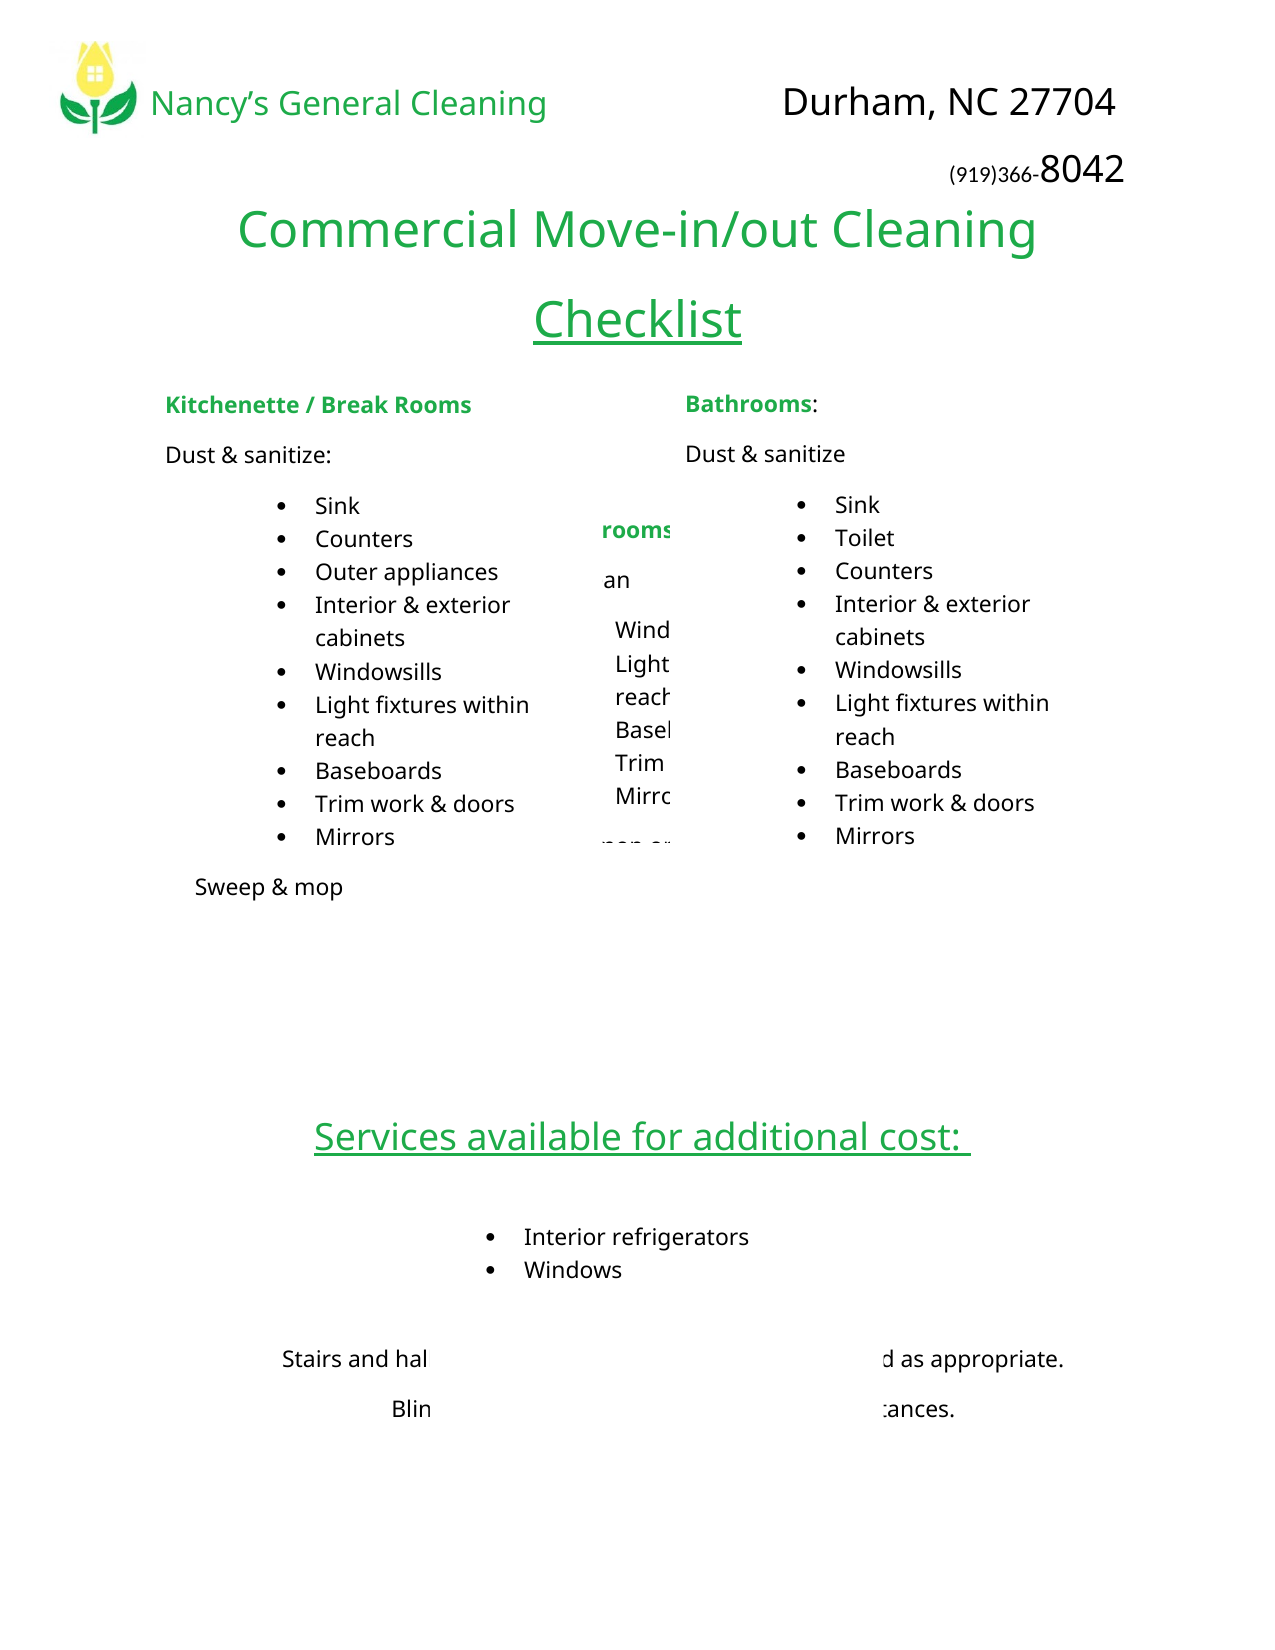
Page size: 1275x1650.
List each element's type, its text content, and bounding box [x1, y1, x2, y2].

text Commercial Move-in/out Cleaning [150, 194, 1125, 262]
picture [49, 41, 146, 138]
list Checklist [150, 284, 1125, 352]
text Services available for additional cost: [150, 1110, 1125, 1161]
